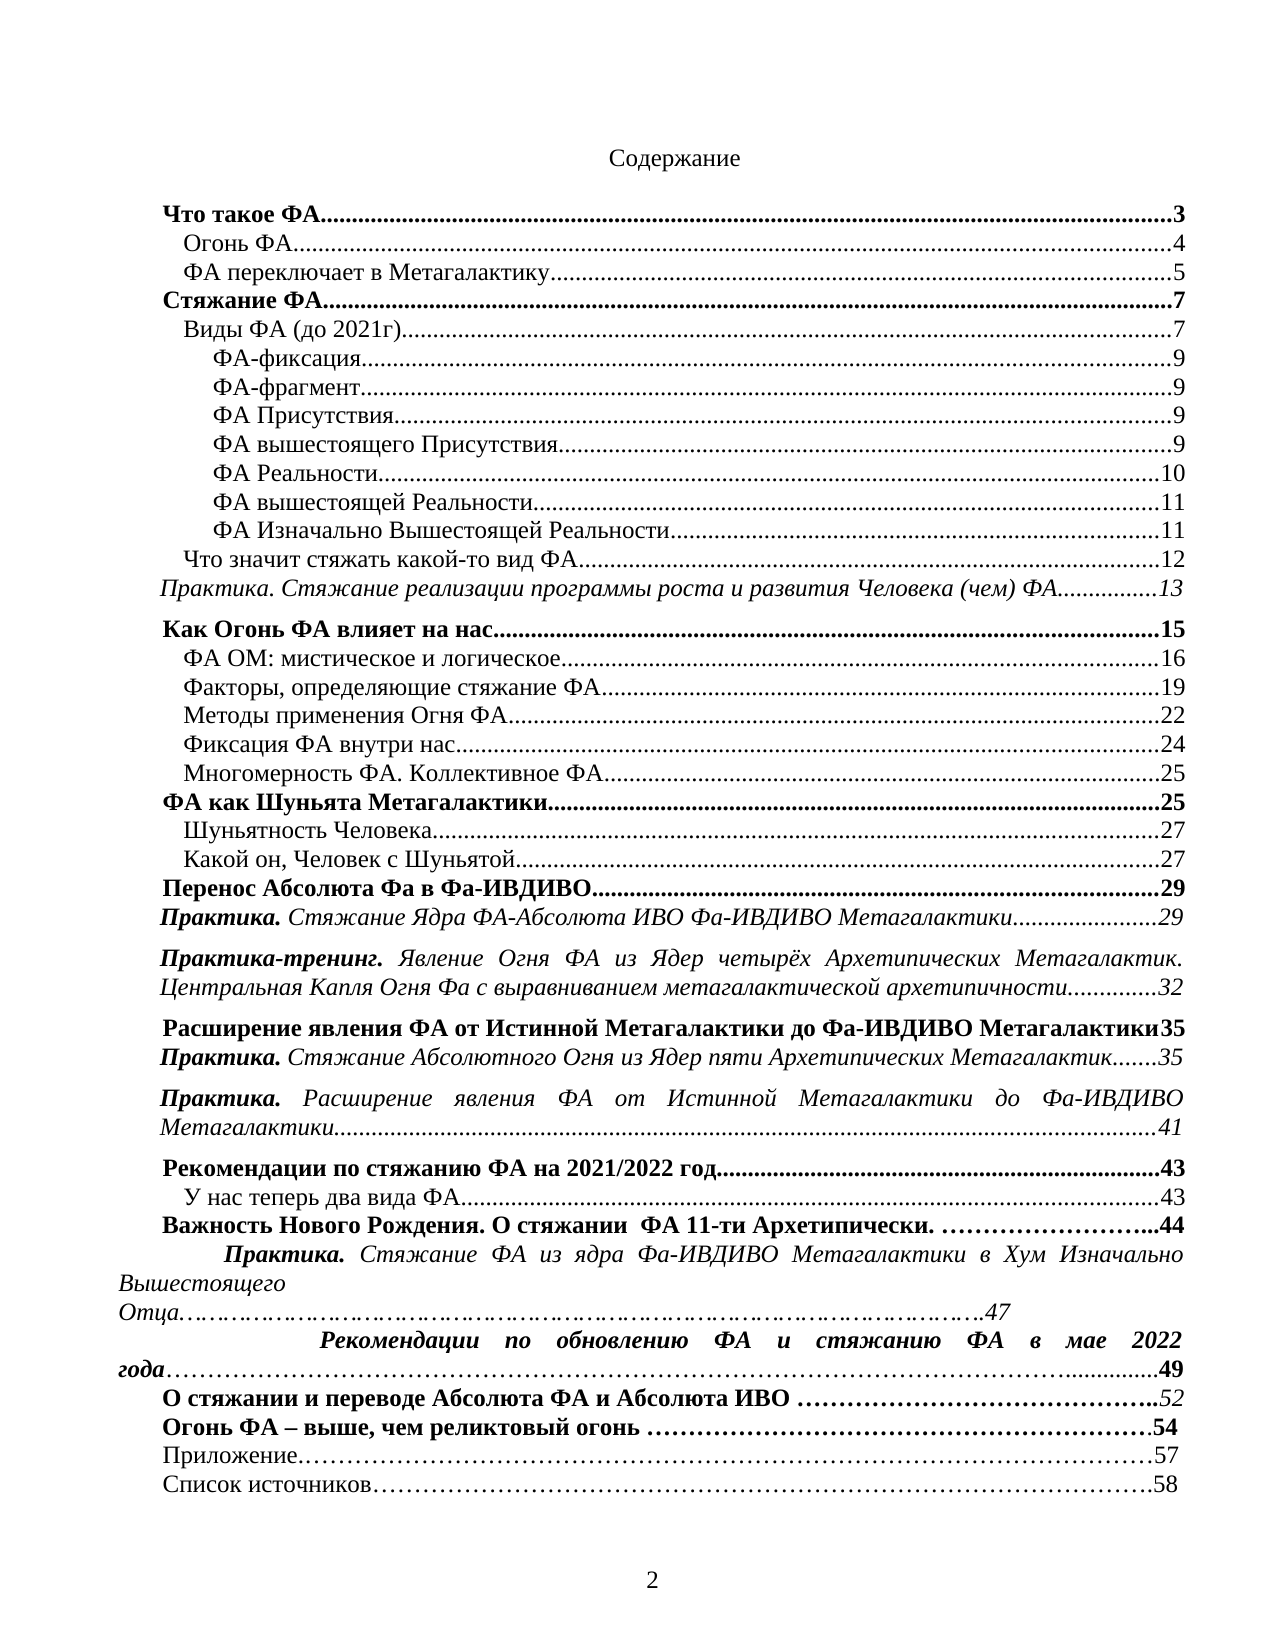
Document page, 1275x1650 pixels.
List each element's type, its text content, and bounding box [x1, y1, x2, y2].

text Расширение явления ФА от Истинной Метагалактики до Фа-ИВДИВО Метагалактики 35 [118, 1013, 1186, 1042]
text Важность Нового Рождения. О стяжании ФА 11-ти Архетипически. ……………………...44 [118, 1210, 1186, 1239]
text ФА Присутствия 9 [213, 400, 1186, 429]
text ФА Реальности 10 [213, 458, 1186, 487]
text Практика. Расширение явления ФА от Истинной Метагалактики до Фа-ИВДИВО Метагалактики 41 [159, 1083, 1186, 1140]
text Как Огонь ФА влияет на нас 15 [118, 614, 1186, 643]
text ФА Изначально Вышестоящей Реальности 11 [213, 515, 1186, 544]
text Стяжание ФА 7 [118, 285, 1186, 314]
text ФА вышестоящего Присутствия 9 [213, 429, 1186, 458]
text Фиксация ФА внутри нас 24 [183, 729, 1186, 758]
text ФА ОМ: мистическое и логическое 16 [183, 643, 1186, 672]
text Факторы, определяющие стяжание ФА 19 [183, 672, 1186, 700]
text Огонь ФА – выше, чем реликтовый огонь …………………………………………………….54 [118, 1412, 1186, 1440]
text Практика. Стяжание реализации программы роста и развития Человека (чем) ФА 13 [159, 573, 1186, 602]
text Рекомендации по обновлению ФА и стяжанию ФА в мае 2022 года………………………………………………………………………………………………...............49 [118, 1325, 1186, 1383]
text У нас теперь два вида ФА 43 [183, 1182, 1186, 1210]
text Что значит стяжать какой-то вид ФА 12 [183, 544, 1186, 573]
text Практика. Стяжание Ядра ФА-Абсолюта ИВО Фа-ИВДИВО Метагалактики 29 [159, 902, 1186, 930]
text Методы применения Огня ФА 22 [183, 700, 1186, 729]
text ФА-фрагмент 9 [213, 372, 1186, 400]
text Приложение.…………………………………………………………………………………………57 [118, 1440, 1186, 1469]
text Практика. Стяжание Абсолютного Огня из Ядер пяти Архетипических Метагалактик 35 [159, 1042, 1186, 1070]
text Огонь ФА 4 [183, 228, 1186, 257]
text Шуньятность Человека 27 [183, 815, 1186, 844]
text ФА переключает в Метагалактику 5 [183, 257, 1186, 285]
text Перенос Абсолюта Фа в Фа-ИВДИВО 29 [118, 873, 1186, 902]
text Какой он, Человек с Шуньятой 27 [183, 844, 1186, 873]
text Практика. Стяжание ФА из ядра Фа-ИВДИВО Метагалактики в Хум Изначально Вышестоящего Отца……………………………………………………………………………………………….47 [118, 1239, 1186, 1325]
text Виды ФА (до 2021г) 7 [183, 314, 1186, 343]
text О стяжании и переводе Абсолюта ФА и Абсолюта ИВО ……………………………………..52 [118, 1383, 1186, 1412]
text Практика-тренинг. Явление Огня ФА из Ядер четырёх Архетипических Метагалактик. Центральная Капля Огня Фа с выравниванием метагалактической архетипичности 32 [159, 943, 1186, 1000]
text Рекомендации по стяжанию ФА на 2021/2022 год 43 [118, 1153, 1186, 1182]
text Список источников………………………………………………………………………………….58 [118, 1469, 1186, 1498]
text ФА как Шуньята Метагалактики 25 [118, 787, 1186, 815]
text Многомерность ФА. Коллективное ФА 25 [183, 758, 1186, 787]
text ФА-фиксация 9 [213, 343, 1186, 372]
text ФА вышестоящей Реальности 11 [213, 487, 1186, 515]
subtitle Содержание [118, 143, 1186, 172]
text Что такое ФА 3 [118, 199, 1186, 228]
